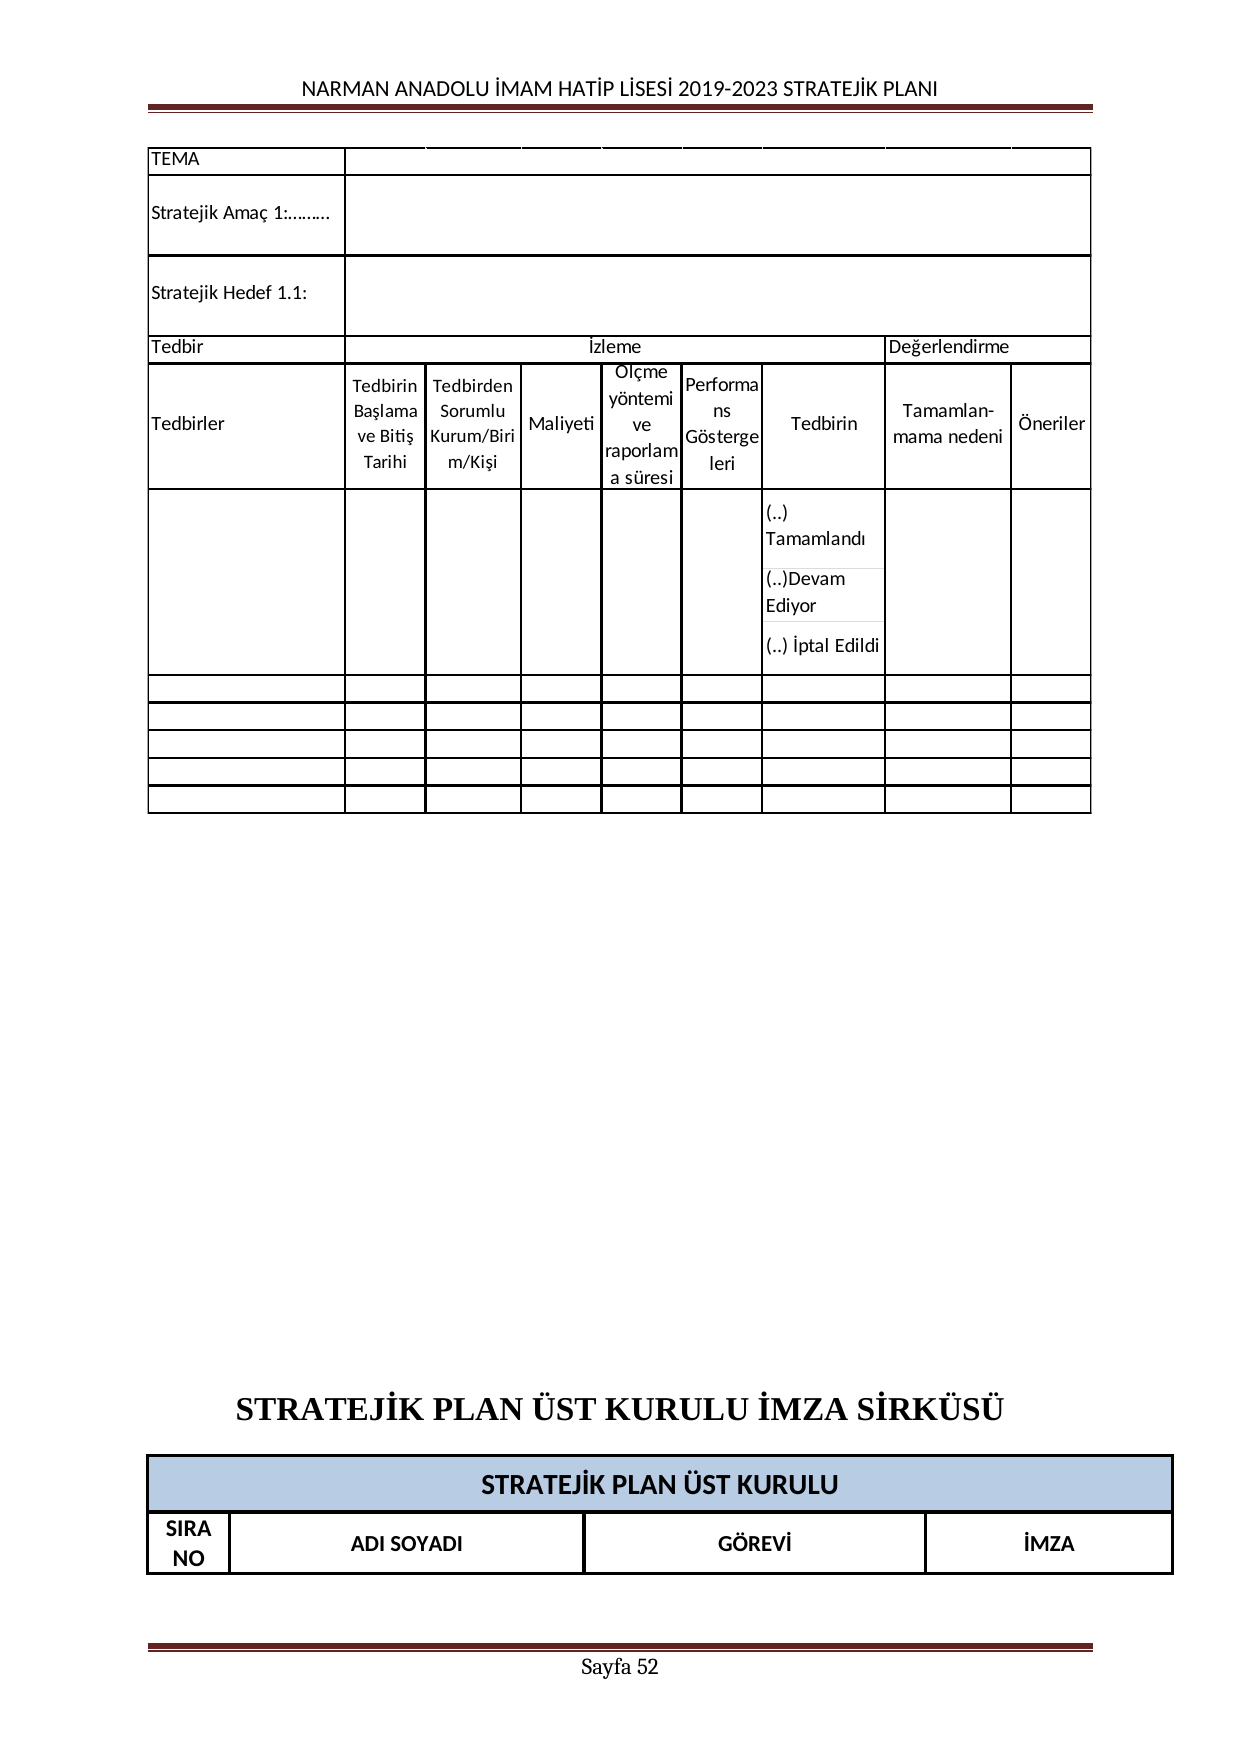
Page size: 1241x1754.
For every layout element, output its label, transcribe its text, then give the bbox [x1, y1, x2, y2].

table_cell İMZA [927, 1514, 1171, 1572]
table_cell SIRA NO [149, 1514, 228, 1572]
table_cell ADI SOYADI [231, 1514, 582, 1572]
table_header STRATEJİK PLAN ÜST KURULU [149, 1457, 1171, 1510]
text STRATEJİK PLAN ÜST KURULU İMZA SİRKÜSÜ [148, 1389, 1093, 1427]
table_cell GÖREVİ [586, 1514, 924, 1572]
